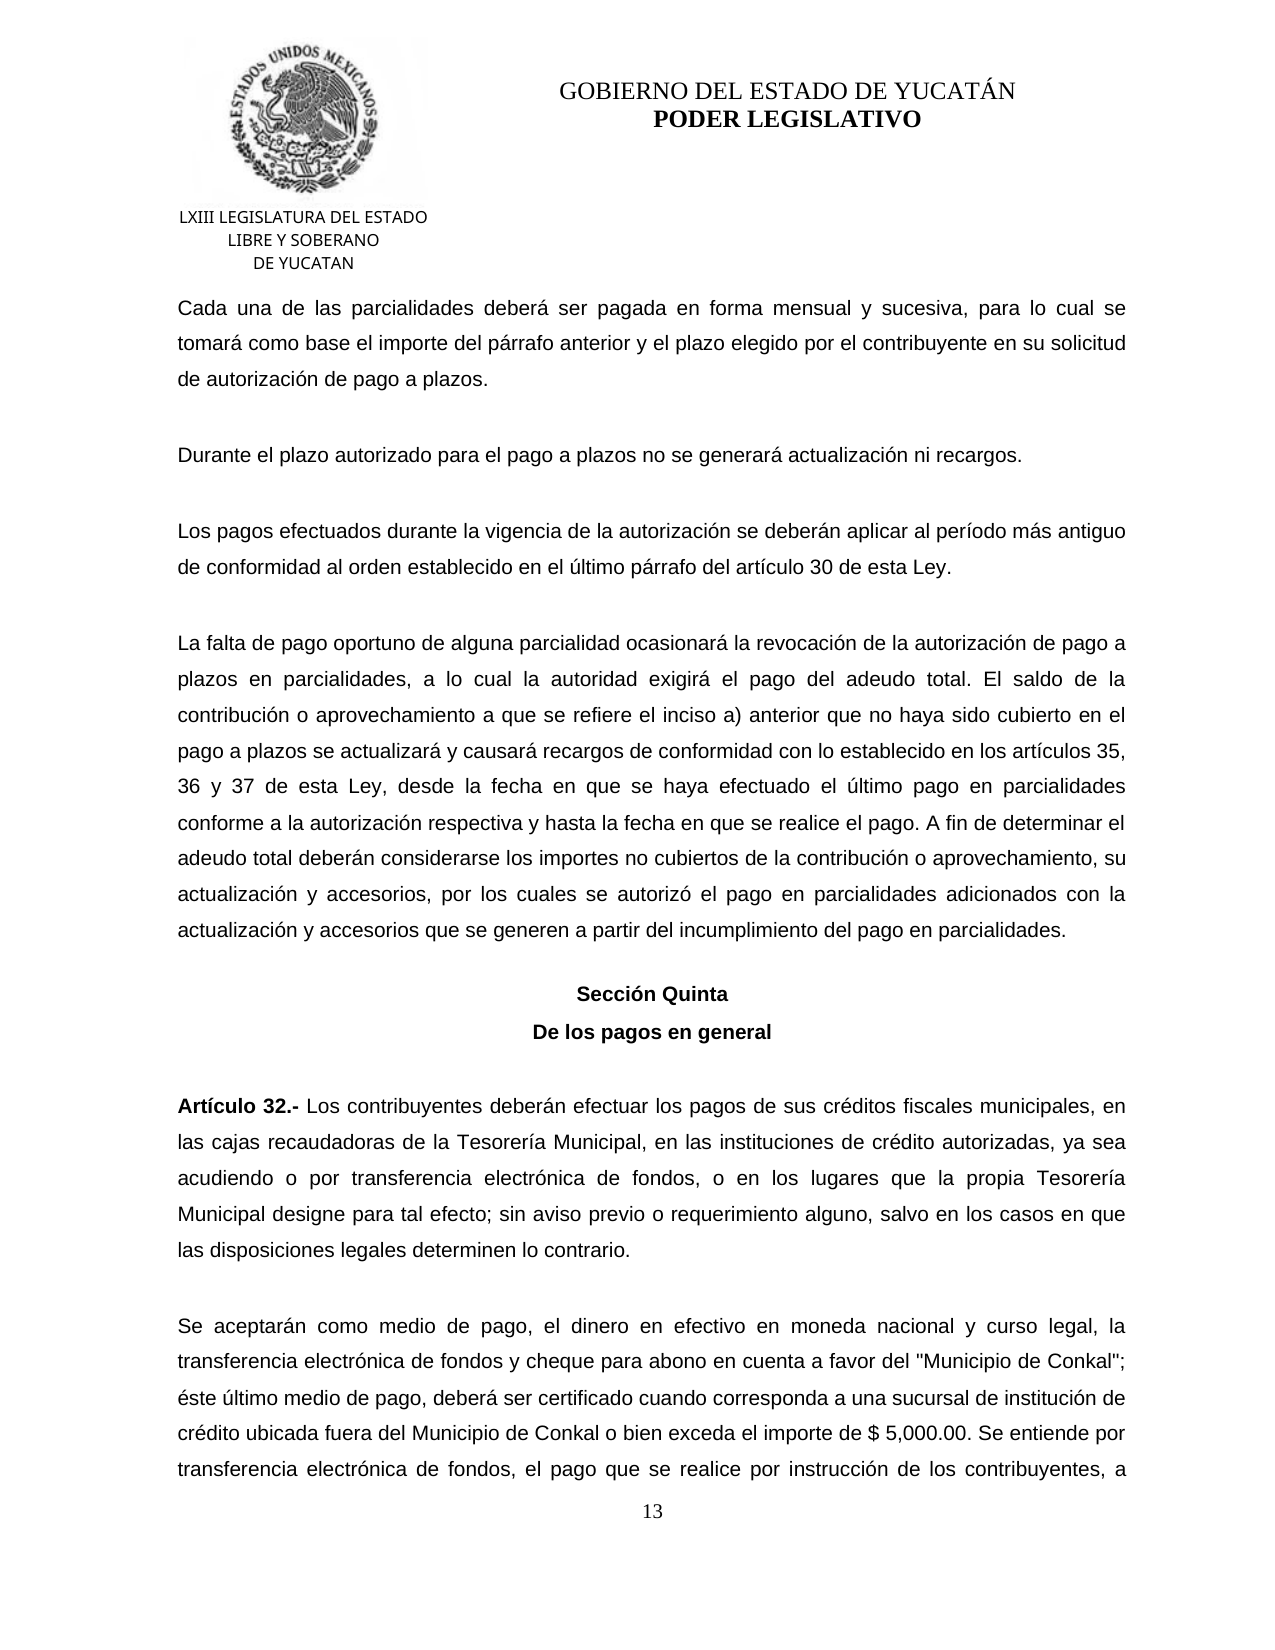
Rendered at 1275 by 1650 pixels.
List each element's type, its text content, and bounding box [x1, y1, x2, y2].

text Cada una de las parcialidades deberá ser pagada en forma mensual y sucesiva, para lo cual se tomará como base el importe del párrafo anterior y el plazo elegido por el contribuyente en su solicitud de autorización de pago a plazos. [177, 295, 1127, 391]
text Artículo 32.- Los contribuyentes deberán efectuar los pagos de sus créditos fiscales municipales, en las cajas recaudadoras de la Tesorería Municipal, en las instituciones de crédito autorizadas, ya sea acudiendo o por transferencia electrónica de fondos, o en los lugares que la propia Tesorería Municipal designe para tal efecto; sin aviso previo o requerimiento alguno, salvo en los casos en que las disposiciones legales determinen lo contrario. [177, 1094, 1127, 1262]
text Sección Quinta [177, 982, 1127, 1006]
text Durante el plazo autorizado para el pago a plazos no se generará actualización ni recargos. [177, 443, 1127, 467]
text Los pagos efectuados durante la vigencia de la autorización se deberán aplicar al período más antiguo de conformidad al orden establecido en el último párrafo del artículo 30 de esta Ley. [177, 519, 1127, 579]
text De los pagos en general [177, 1020, 1127, 1080]
picture [183, 37, 428, 208]
text La falta de pago oportuno de alguna parcialidad ocasionará la revocación de la autorización de pago a plazos en parcialidades, a lo cual la autoridad exigirá el pago del adeudo total. El saldo de la contribución o aprovechamiento a que se refiere el inciso a) anterior que no haya sido cubierto en el pago a plazos se actualizará y causará recargos de conformidad con lo establecido en los artículos 35, 36 y 37 de esta Ley, desde la fecha en que se haya efectuado el último pago en parcialidades conforme a la autorización respectiva y hasta la fecha en que se realice el pago. A fin de determinar el adeudo total deberán considerarse los importes no cubiertos de la contribución o aprovechamiento, su actualización y accesorios, por los cuales se autorizó el pago en parcialidades adicionados con la actualización y accesorios que se generen a partir del incumplimiento del pago en parcialidades. [177, 631, 1127, 942]
